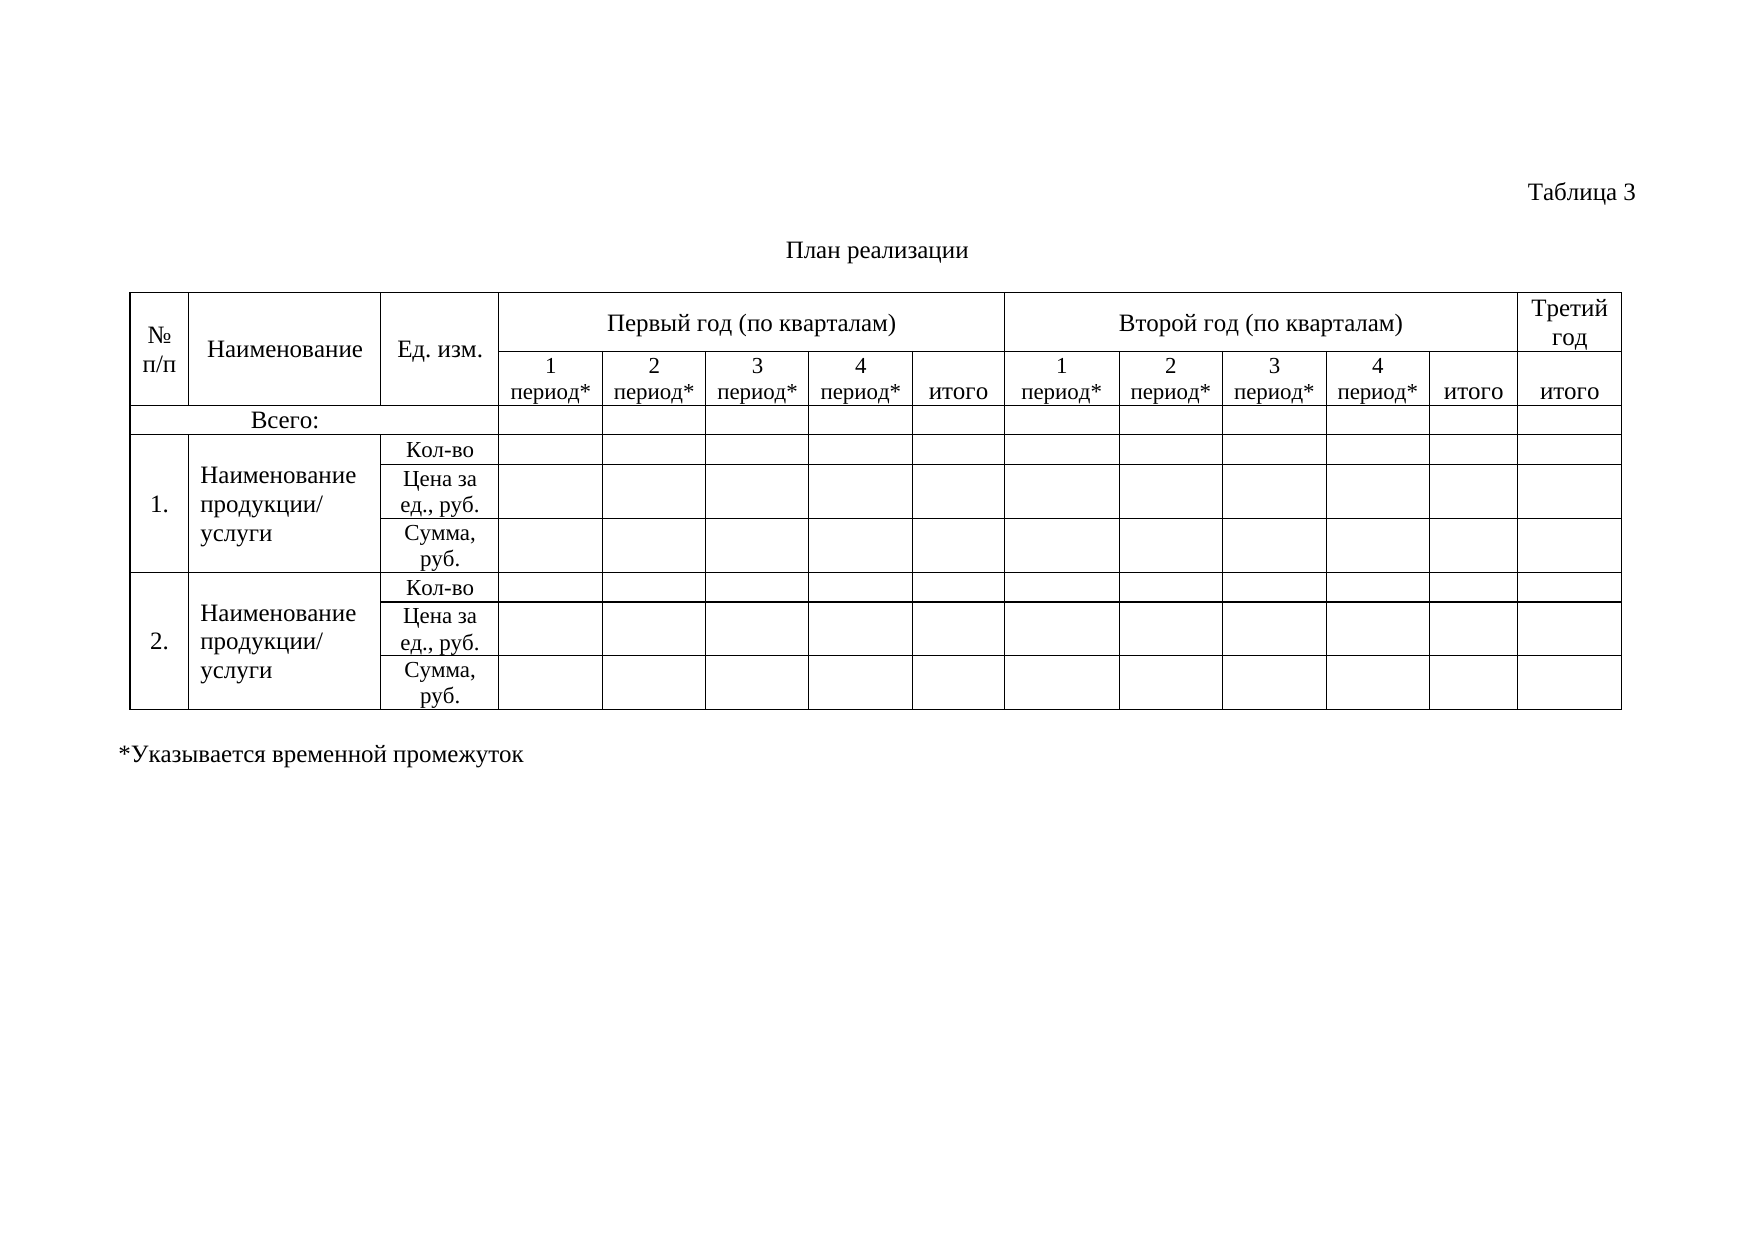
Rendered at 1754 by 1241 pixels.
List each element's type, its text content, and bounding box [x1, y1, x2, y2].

table_cell [499, 519, 602, 572]
table_cell [1327, 603, 1429, 655]
table_cell [1327, 406, 1429, 434]
table_cell [1120, 656, 1222, 709]
table_cell [1223, 465, 1326, 518]
table_cell [1327, 519, 1429, 572]
table_cell 3 период* [1223, 352, 1326, 404]
table_cell [809, 603, 912, 655]
table_cell [1120, 519, 1222, 572]
table_cell [603, 603, 705, 655]
table_cell [499, 656, 602, 709]
table_cell [809, 656, 912, 709]
table_cell Всего: [189, 406, 381, 434]
table_cell [1327, 656, 1429, 709]
table_cell [1430, 406, 1517, 434]
table_cell [706, 465, 808, 518]
table_cell Сумма, руб. [381, 656, 498, 709]
table_cell [913, 573, 1004, 601]
table_cell [603, 465, 705, 518]
table_cell [1327, 573, 1429, 601]
table_cell [1430, 573, 1517, 601]
table_cell [1005, 519, 1119, 572]
table_cell [1120, 603, 1222, 655]
table_cell [706, 406, 808, 434]
table_cell [1223, 656, 1326, 709]
table_cell [603, 519, 705, 572]
table_cell [1327, 435, 1429, 464]
table_cell [1430, 519, 1517, 572]
table_cell [1120, 465, 1222, 518]
table_header Третий год [1518, 293, 1621, 351]
table_cell [499, 603, 602, 655]
table_cell [1430, 435, 1517, 464]
table_cell [809, 435, 912, 464]
table_cell [809, 465, 912, 518]
table_cell [1518, 656, 1621, 709]
table_cell 4 период* [1327, 352, 1429, 404]
table_cell [603, 656, 705, 709]
table_cell [1120, 406, 1222, 434]
table_cell Кол-во [381, 573, 498, 601]
table_cell [706, 656, 808, 709]
table_cell 1. [131, 435, 188, 572]
table_cell 2. [131, 573, 188, 709]
table_cell [1430, 465, 1517, 518]
table_cell итого [1430, 352, 1517, 404]
table_cell [706, 603, 808, 655]
table_cell Сумма, руб. [381, 519, 498, 572]
table_cell [1005, 603, 1119, 655]
table_cell [1430, 603, 1517, 655]
table_cell [131, 406, 189, 434]
table_cell [1223, 573, 1326, 601]
table_cell [913, 406, 1004, 434]
text Таблица 3 [118, 177, 1636, 206]
table_cell [706, 519, 808, 572]
table_cell итого [1518, 352, 1621, 404]
text *Указывается временной промежуток [118, 739, 1636, 767]
table_cell [499, 406, 602, 434]
table_cell [913, 656, 1004, 709]
table_header Первый год (по кварталам) [499, 293, 1004, 351]
table_cell [809, 573, 912, 601]
table_cell [1518, 435, 1621, 464]
table_cell [1223, 519, 1326, 572]
table_header № п/п [131, 293, 188, 404]
table_cell Цена за ед., руб. [381, 603, 498, 655]
table_cell [603, 573, 705, 601]
table_header Наименование [189, 293, 380, 404]
table_header Второй год (по кварталам) [1005, 293, 1517, 351]
table_cell [809, 519, 912, 572]
table_cell Наименование продукции/ услуги [189, 435, 380, 572]
table_cell [603, 406, 705, 434]
table_cell [1005, 465, 1119, 518]
table_cell [1223, 603, 1326, 655]
table_cell [1120, 573, 1222, 601]
table_cell [913, 519, 1004, 572]
table_cell 2 период* [1120, 352, 1222, 404]
table_cell [706, 573, 808, 601]
table_cell [1223, 435, 1326, 464]
table_cell [603, 435, 705, 464]
table_cell [381, 406, 498, 434]
table_cell [1005, 573, 1119, 601]
table_cell [1518, 573, 1621, 601]
table_cell [1518, 603, 1621, 655]
table_cell Наименование продукции/ услуги [189, 573, 380, 709]
table_cell [1430, 656, 1517, 709]
table_cell 1 период* [1005, 352, 1119, 404]
table_cell 2 период* [603, 352, 705, 404]
table_cell Цена за ед., руб. [381, 465, 498, 518]
table_cell [1005, 435, 1119, 464]
text План реализации [118, 235, 1636, 263]
table_cell [1223, 406, 1326, 434]
table_cell [809, 406, 912, 434]
table_cell итого [913, 352, 1004, 404]
table_cell [1005, 406, 1119, 434]
table_cell [913, 435, 1004, 464]
table_cell 1 период* [499, 352, 602, 404]
table_cell Кол-во [381, 435, 498, 464]
table_cell [1005, 656, 1119, 709]
table_cell [1327, 465, 1429, 518]
table_cell [1120, 435, 1222, 464]
table_cell [499, 573, 602, 601]
table_cell 3 период* [706, 352, 808, 404]
table_cell [1518, 406, 1621, 434]
table_header Ед. изм. [381, 293, 498, 404]
table_cell [499, 435, 602, 464]
table_cell [913, 465, 1004, 518]
table_cell [1518, 519, 1621, 572]
table_cell [499, 465, 602, 518]
table_cell [1518, 465, 1621, 518]
table_cell [706, 435, 808, 464]
table_cell 4 период* [809, 352, 912, 404]
table_cell [913, 603, 1004, 655]
